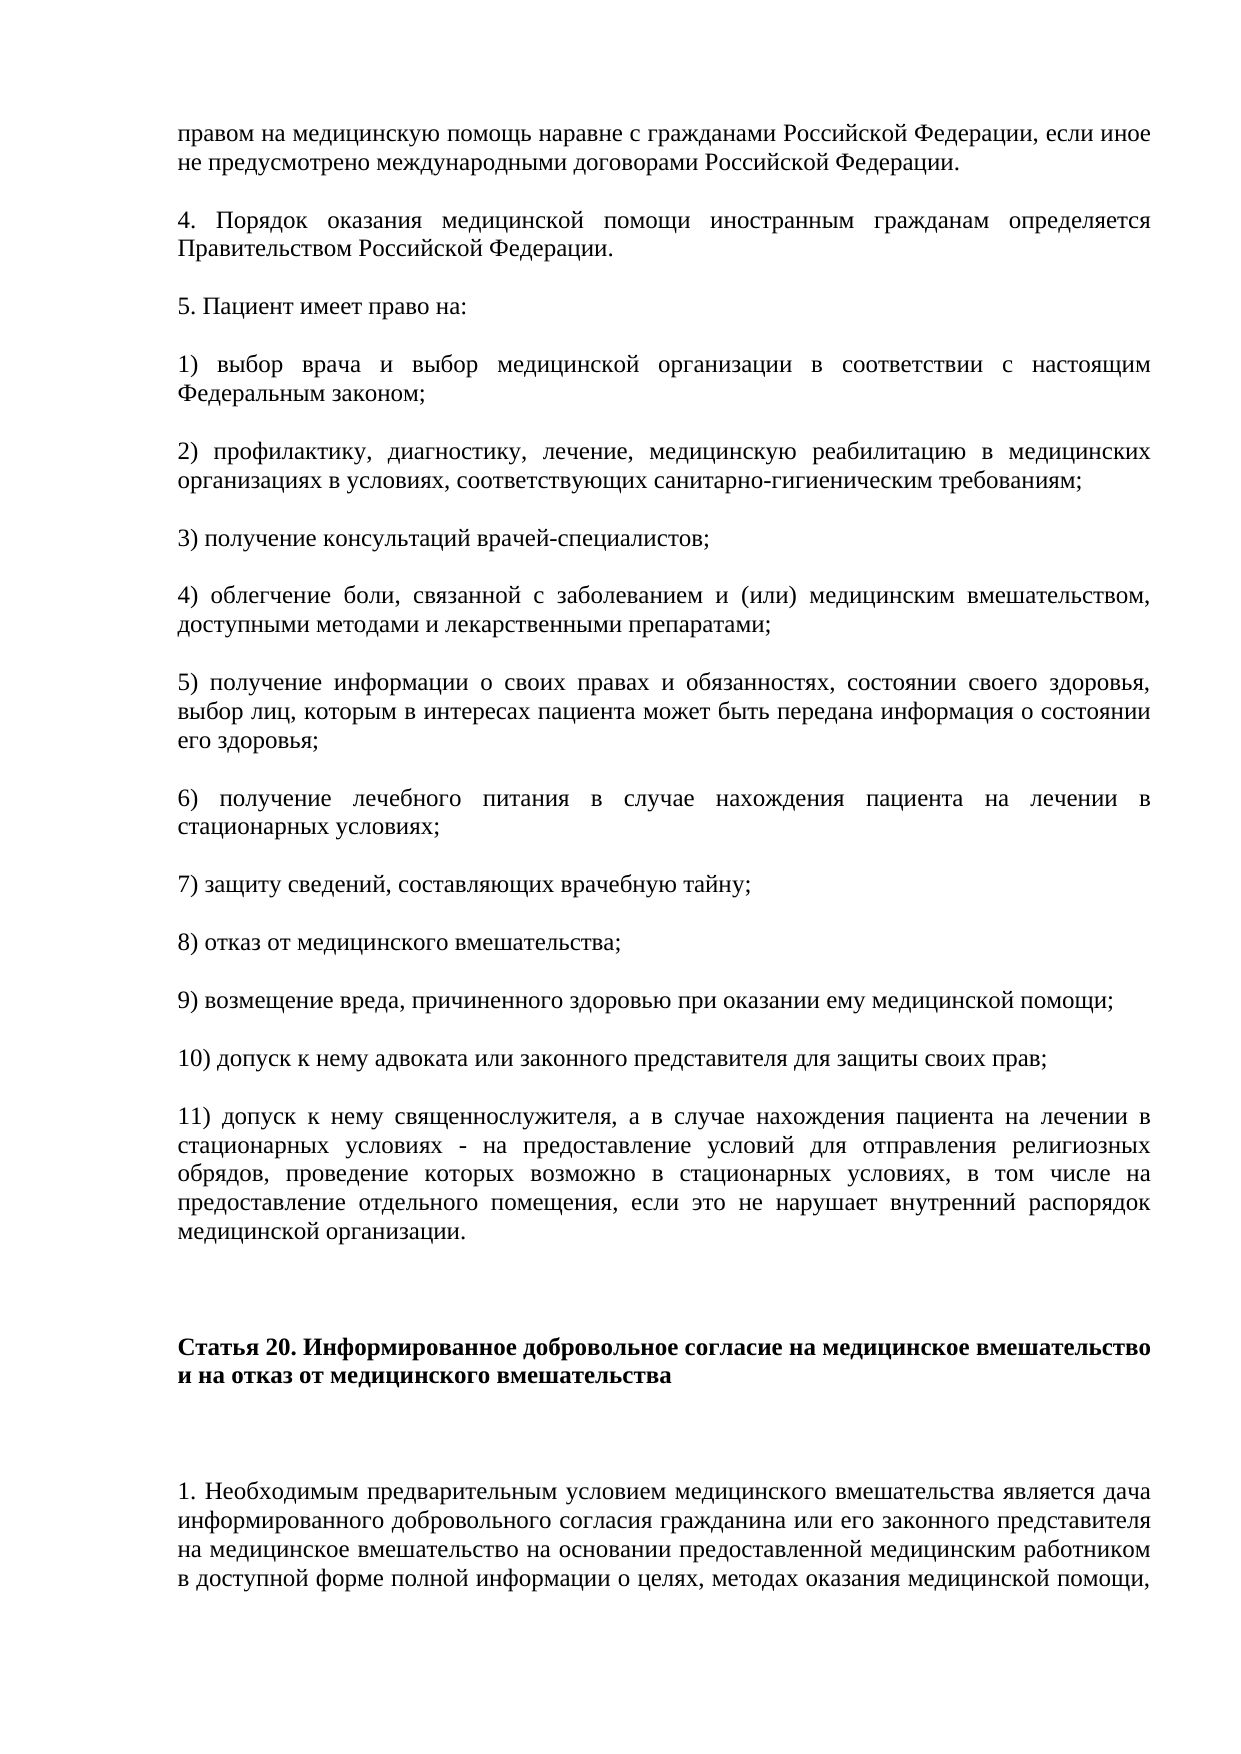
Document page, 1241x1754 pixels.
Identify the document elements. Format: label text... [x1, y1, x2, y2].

text 4) облегчение боли, связанной с заболеванием и (или) медицинским вмешательством, доступными методами и лекарственными препаратами; [177, 581, 1152, 638]
text 8) отказ от медицинского вмешательства; [177, 927, 1152, 956]
text 6) получение лечебного питания в случае нахождения пациента на лечении в стационарных условиях; [177, 783, 1152, 840]
text 9) возмещение вреда, причиненного здоровью при оказании ему медицинской помощи; [177, 985, 1152, 1014]
text 5. Пациент имеет право на: [177, 291, 1152, 320]
text 1) выбор врача и выбор медицинской организации в соответствии с настоящим Федеральным законом; [177, 349, 1152, 407]
text 10) допуск к нему адвоката или законного представителя для защиты своих прав; [177, 1043, 1152, 1072]
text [177, 1476, 1152, 1591]
text 2) профилактику, диагностику, лечение, медицинскую реабилитацию в медицинских организациях в условиях, соответствующих санитарно-гигиеническим требованиям; [177, 436, 1152, 493]
text 3) получение консультаций врачей-специалистов; [177, 523, 1152, 551]
text 5) получение информации о своих правах и обязанностях, состоянии своего здоровья, выбор лиц, которым в интересах пациента может быть передана информация о состоянии его здоровья; [177, 667, 1152, 753]
text Статья 20. Информированное добровольное согласие на медицинское вмешательство и на отказ от медицинского вмешательства [177, 1332, 1152, 1389]
text 11) допуск к нему священнослужителя, а в случае нахождения пациента на лечении в стационарных условиях - на предоставление условий для отправления религиозных обрядов, проведение которых возможно в стационарных условиях, в том числе на предоставление отдельного помещения, если это не нарушает внутренний распорядок медицинской организации. [177, 1101, 1152, 1245]
text 4. Порядок оказания медицинской помощи иностранным гражданам определяется Правительством Российской Федерации. [177, 205, 1152, 262]
text 7) защиту сведений, составляющих врачебную тайну; [177, 869, 1152, 898]
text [177, 118, 1152, 176]
